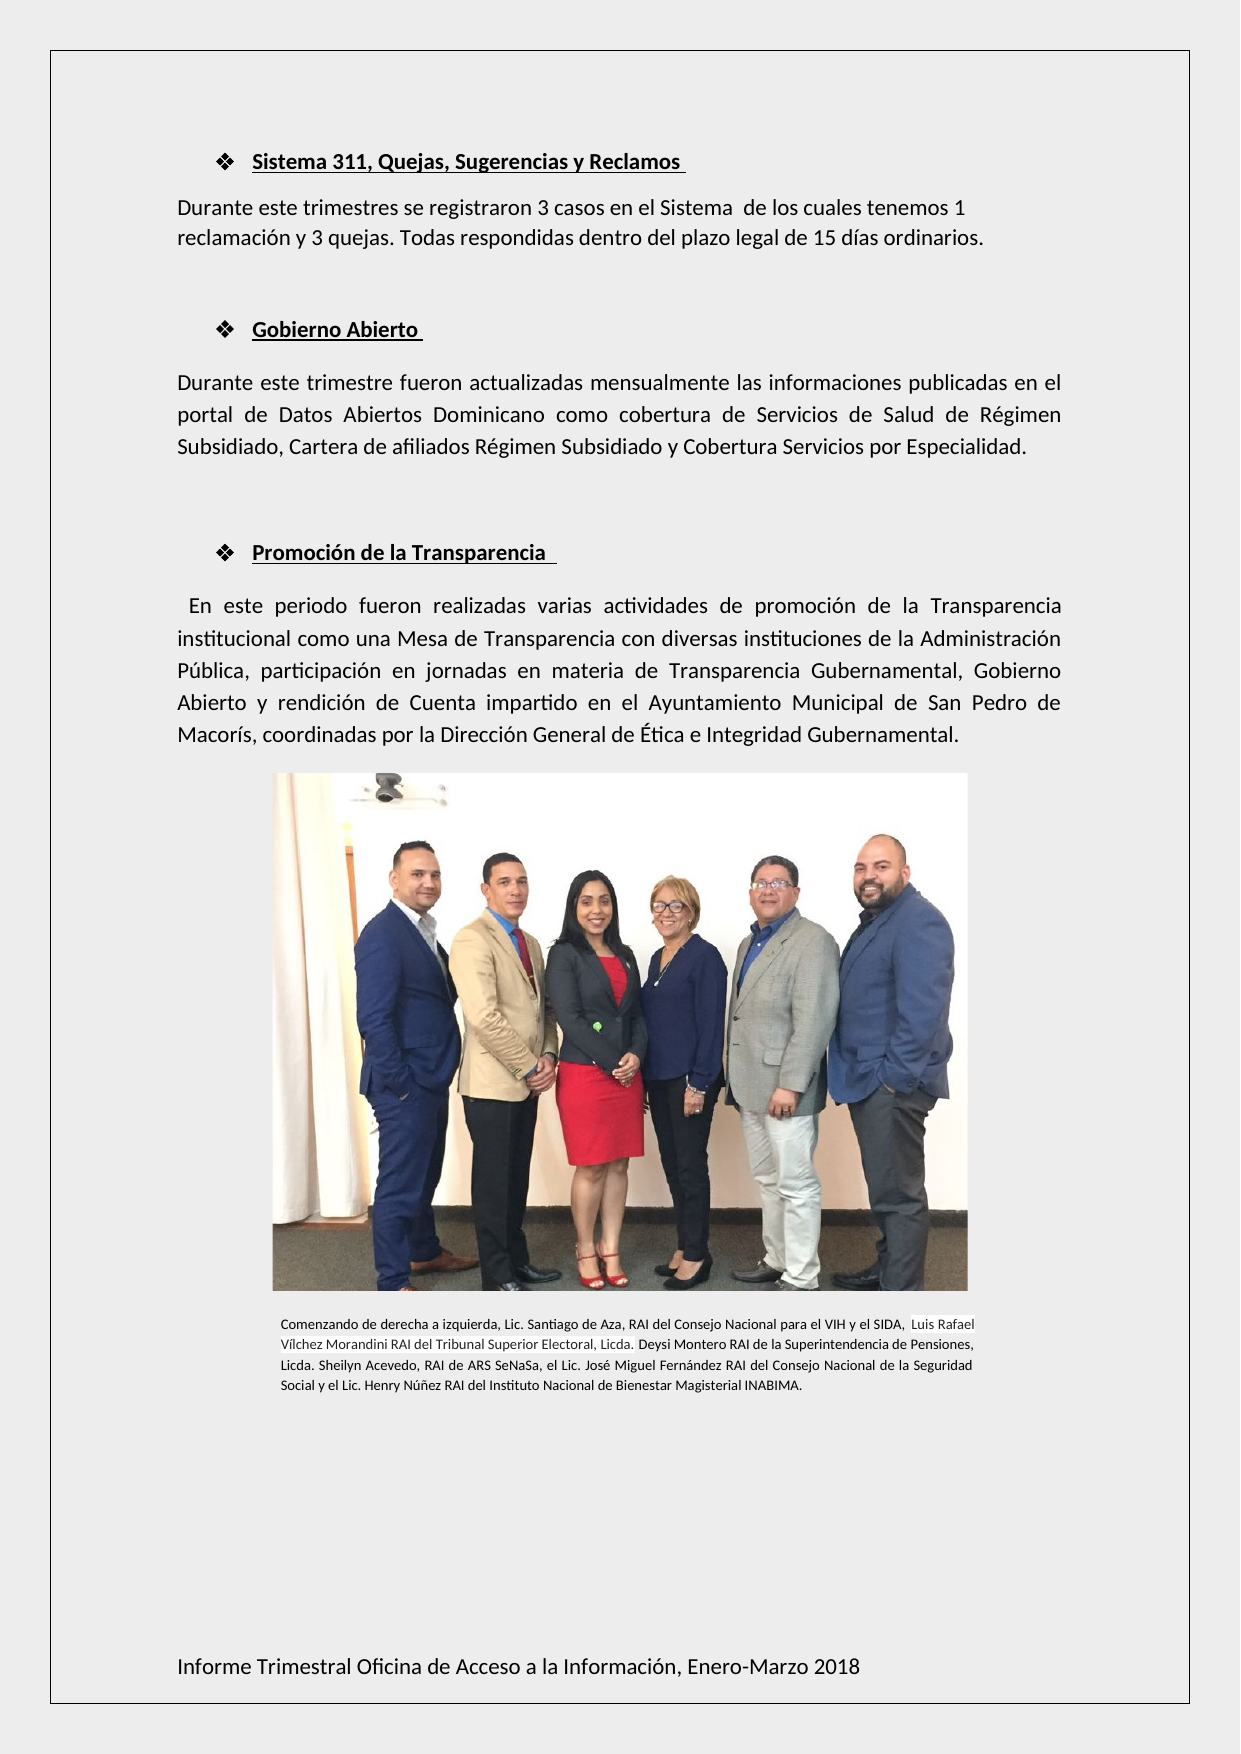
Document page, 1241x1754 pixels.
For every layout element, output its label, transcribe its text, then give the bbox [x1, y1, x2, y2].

picture [272, 773, 968, 1291]
text En este periodo fueron realizadas varias actividades de promoción de la Transparencia institucional como una Mesa de Transparencia con diversas instituciones de la Administración Pública, participación en jornadas en materia de Transparencia Gubernamental, Gobierno Abierto y rendición de Cuenta impartido en el Ayuntamiento Municipal de San Pedro de Macorís, coordinadas por la Dirección General de Ética e Integridad Gubernamental. [177, 591, 1063, 748]
list Promoción de la Transparencia [214, 538, 1063, 566]
list Sistema 311, Quejas, Sugerencias y Reclamos [214, 147, 1063, 176]
text Durante este trimestres se registraron 3 casos en el Sistema de los cuales tenemos 1 reclamación y 3 quejas. Todas respondidas dentro del plazo legal de 15 días ordinarios. [177, 193, 1063, 251]
text Comenzando de derecha a izquierda, Lic. Santiago de Aza, RAI del Consejo Nacional para el VIH y el SIDA, Luis Rafael Vílchez Morandini RAI del Tribunal Superior Electoral, Licda. Deysi Montero RAI de la Superintendencia de Pensiones, Licda. Sheilyn Acevedo, RAI de ARS SeNaSa, el Lic. José Miguel Fernández RAI del Consejo Nacional de la Seguridad Social y el Lic. Henry Núñez RAI del Instituto Nacional de Bienestar Magisterial INABIMA. [281, 1315, 975, 1394]
list Gobierno Abierto [214, 315, 1063, 343]
text Durante este trimestre fueron actualizadas mensualmente las informaciones publicadas en el portal de Datos Abiertos Dominicano como cobertura de Servicios de Salud de Régimen Subsidiado, Cartera de afiliados Régimen Subsidiado y Cobertura Servicios por Especialidad. [177, 368, 1063, 460]
